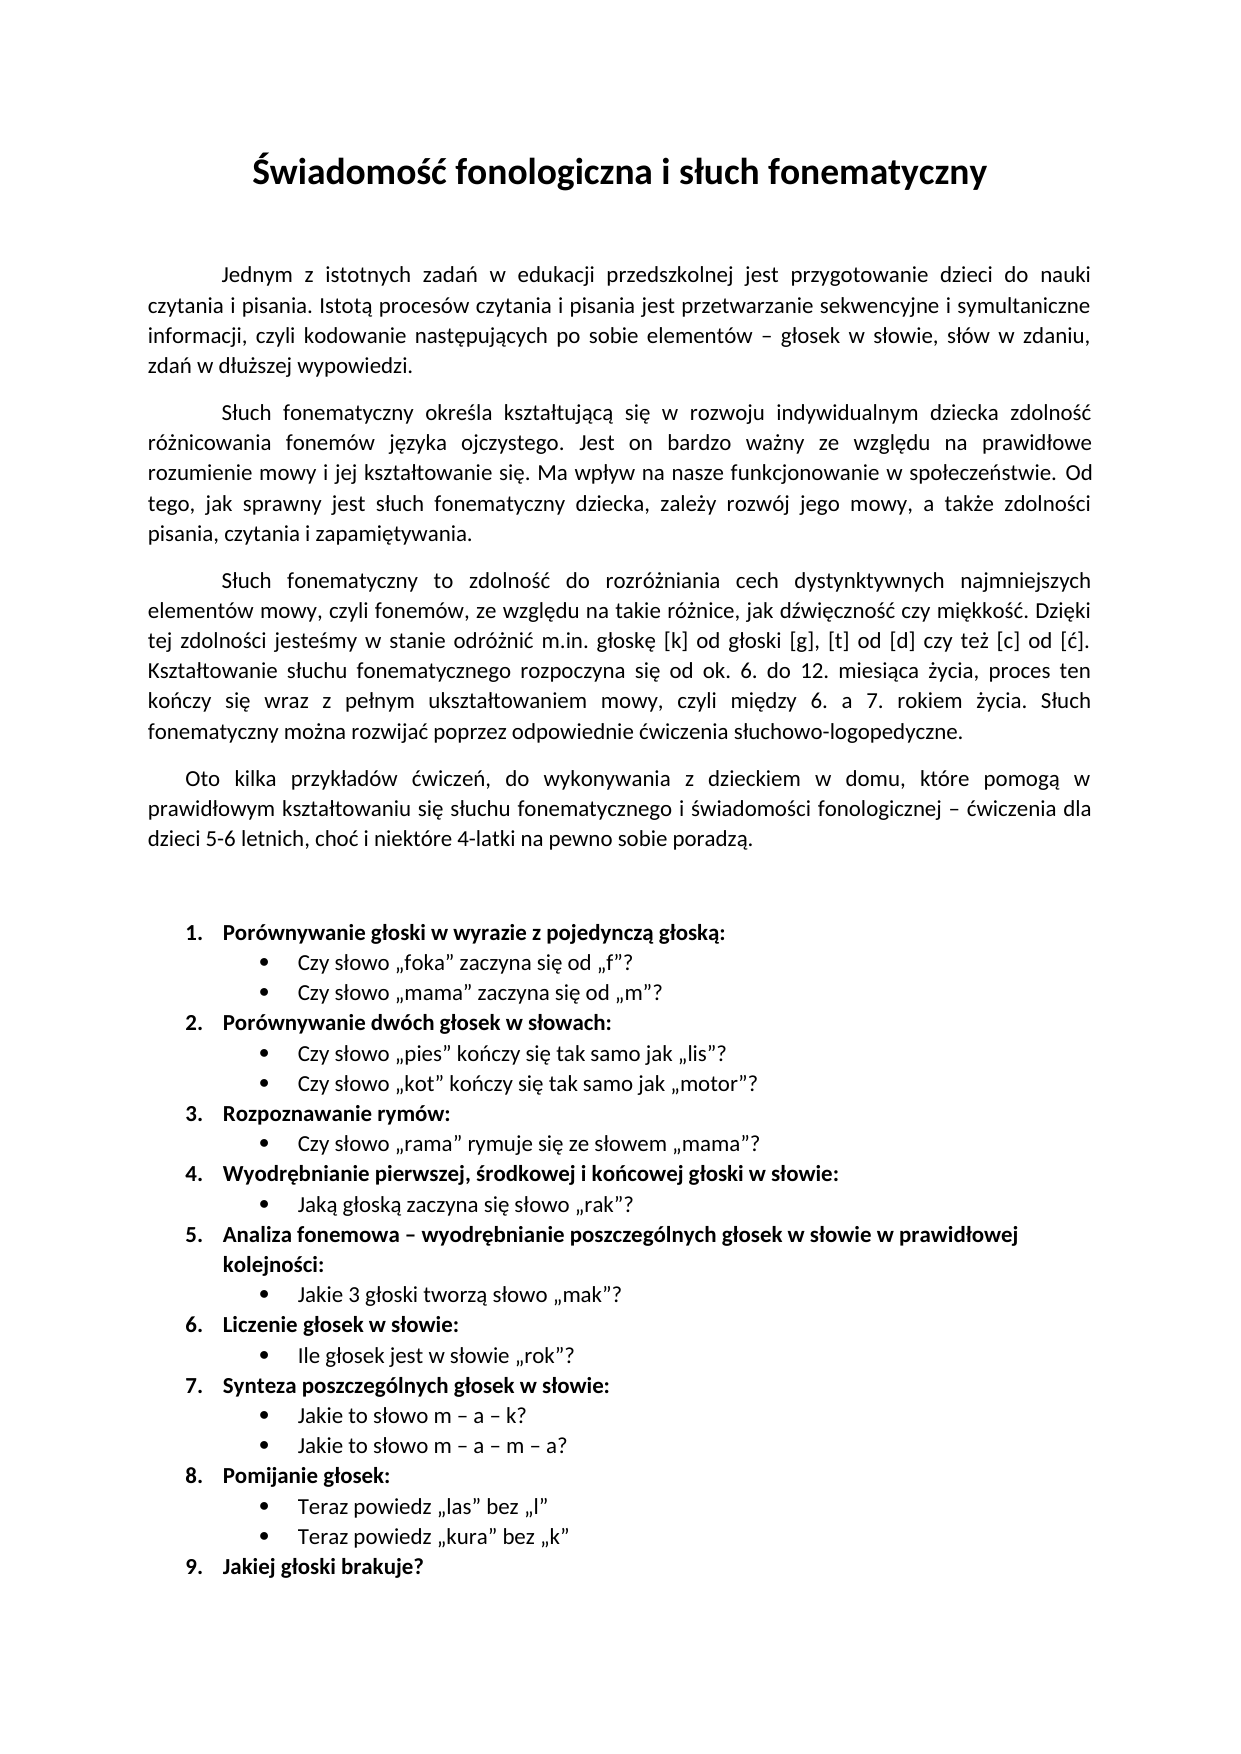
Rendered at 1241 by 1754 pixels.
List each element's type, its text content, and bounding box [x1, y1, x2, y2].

list Ile głosek jest w słowie „rok”? [260, 1341, 1093, 1369]
list Jakie 3 głoski tworzą słowo „mak”? [260, 1280, 1093, 1308]
list Jakiej głoski brakuje? [185, 1552, 1093, 1580]
list Czy słowo „rama” rymuje się ze słowem „mama”? [260, 1129, 1093, 1157]
list Synteza poszczególnych głosek w słowie: [185, 1371, 1093, 1399]
list Jakie to słowo m – a – k? [260, 1401, 1093, 1429]
list Porównywanie dwóch głosek w słowach: [185, 1008, 1093, 1037]
list Teraz powiedz „las” bez „l” [260, 1492, 1093, 1520]
text Słuch fonematyczny określa kształtującą się w rozwoju indywidualnym dziecka zdolność różnicowania fonemów języka ojczystego. Jest on bardzo ważny ze względu na prawidłowe rozumienie mowy i jej kształtowanie się. Ma wpływ na nasze funkcjonowanie w społeczeństwie. Od tego, jak sprawny jest słuch fonematyczny dziecka, zależy rozwój jego mowy, a także zdolności pisania, czytania i zapamiętywania. [148, 398, 1093, 547]
list Jakie to słowo m – a – m – a? [260, 1431, 1093, 1459]
list Czy słowo „kot” kończy się tak samo jak „motor”? [260, 1069, 1093, 1097]
list Czy słowo „pies” kończy się tak samo jak „lis”? [260, 1039, 1093, 1067]
list Analiza fonemowa – wyodrębnianie poszczególnych głosek w słowie w prawidłowej kolejności: [185, 1220, 1093, 1278]
list Liczenie głosek w słowie: [185, 1311, 1093, 1339]
list Jaką głoską zaczyna się słowo „rak”? [260, 1190, 1093, 1218]
text Jednym z istotnych zadań w edukacji przedszkolnej jest przygotowanie dzieci do nauki czytania i pisania. Istotą procesów czytania i pisania jest przetwarzanie sekwencyjne i symultaniczne informacji, czyli kodowanie następujących po sobie elementów – głosek w słowie, słów w zdaniu, zdań w dłuższej wypowiedzi. [148, 261, 1093, 379]
list Pomijanie głosek: [185, 1462, 1093, 1490]
text Oto kilka przykładów ćwiczeń, do wykonywania z dzieckiem w domu, które pomogą w prawidłowym kształtowaniu się słuchu fonematycznego i świadomości fonologicznej – ćwiczenia dla dzieci 5-6 letnich, choć i niektóre 4-latki na pewno sobie poradzą. [148, 764, 1093, 852]
list Teraz powiedz „kura” bez „k” [260, 1522, 1093, 1550]
list Porównywanie głoski w wyrazie z pojedynczą głoską: [185, 918, 1093, 946]
text Słuch fonematyczny to zdolność do rozróżniania cech dystynktywnych najmniejszych elementów mowy, czyli fonemów, ze względu na takie różnice, jak dźwięczność czy miękkość. Dzięki tej zdolności jesteśmy w stanie odróżnić m.in. głoskę [k] od głoski [g], [t] od [d] czy też [c] od [ć]. Kształtowanie słuchu fonematycznego rozpoczyna się od ok. 6. do 12. miesiąca życia, proces ten kończy się wraz z pełnym ukształtowaniem mowy, czyli między 6. a 7. rokiem życia. Słuch fonematyczny można rozwijać poprzez odpowiednie ćwiczenia słuchowo-logopedyczne. [148, 566, 1093, 745]
list Wyodrębnianie pierwszej, środkowej i końcowej głoski w słowie: [185, 1159, 1093, 1188]
list Czy słowo „foka” zaczyna się od „f”? [260, 948, 1093, 976]
text Świadomość fonologiczna i słuch fonematyczny [148, 148, 1093, 193]
list Czy słowo „mama” zaczyna się od „m”? [260, 978, 1093, 1006]
list Rozpoznawanie rymów: [185, 1099, 1093, 1127]
